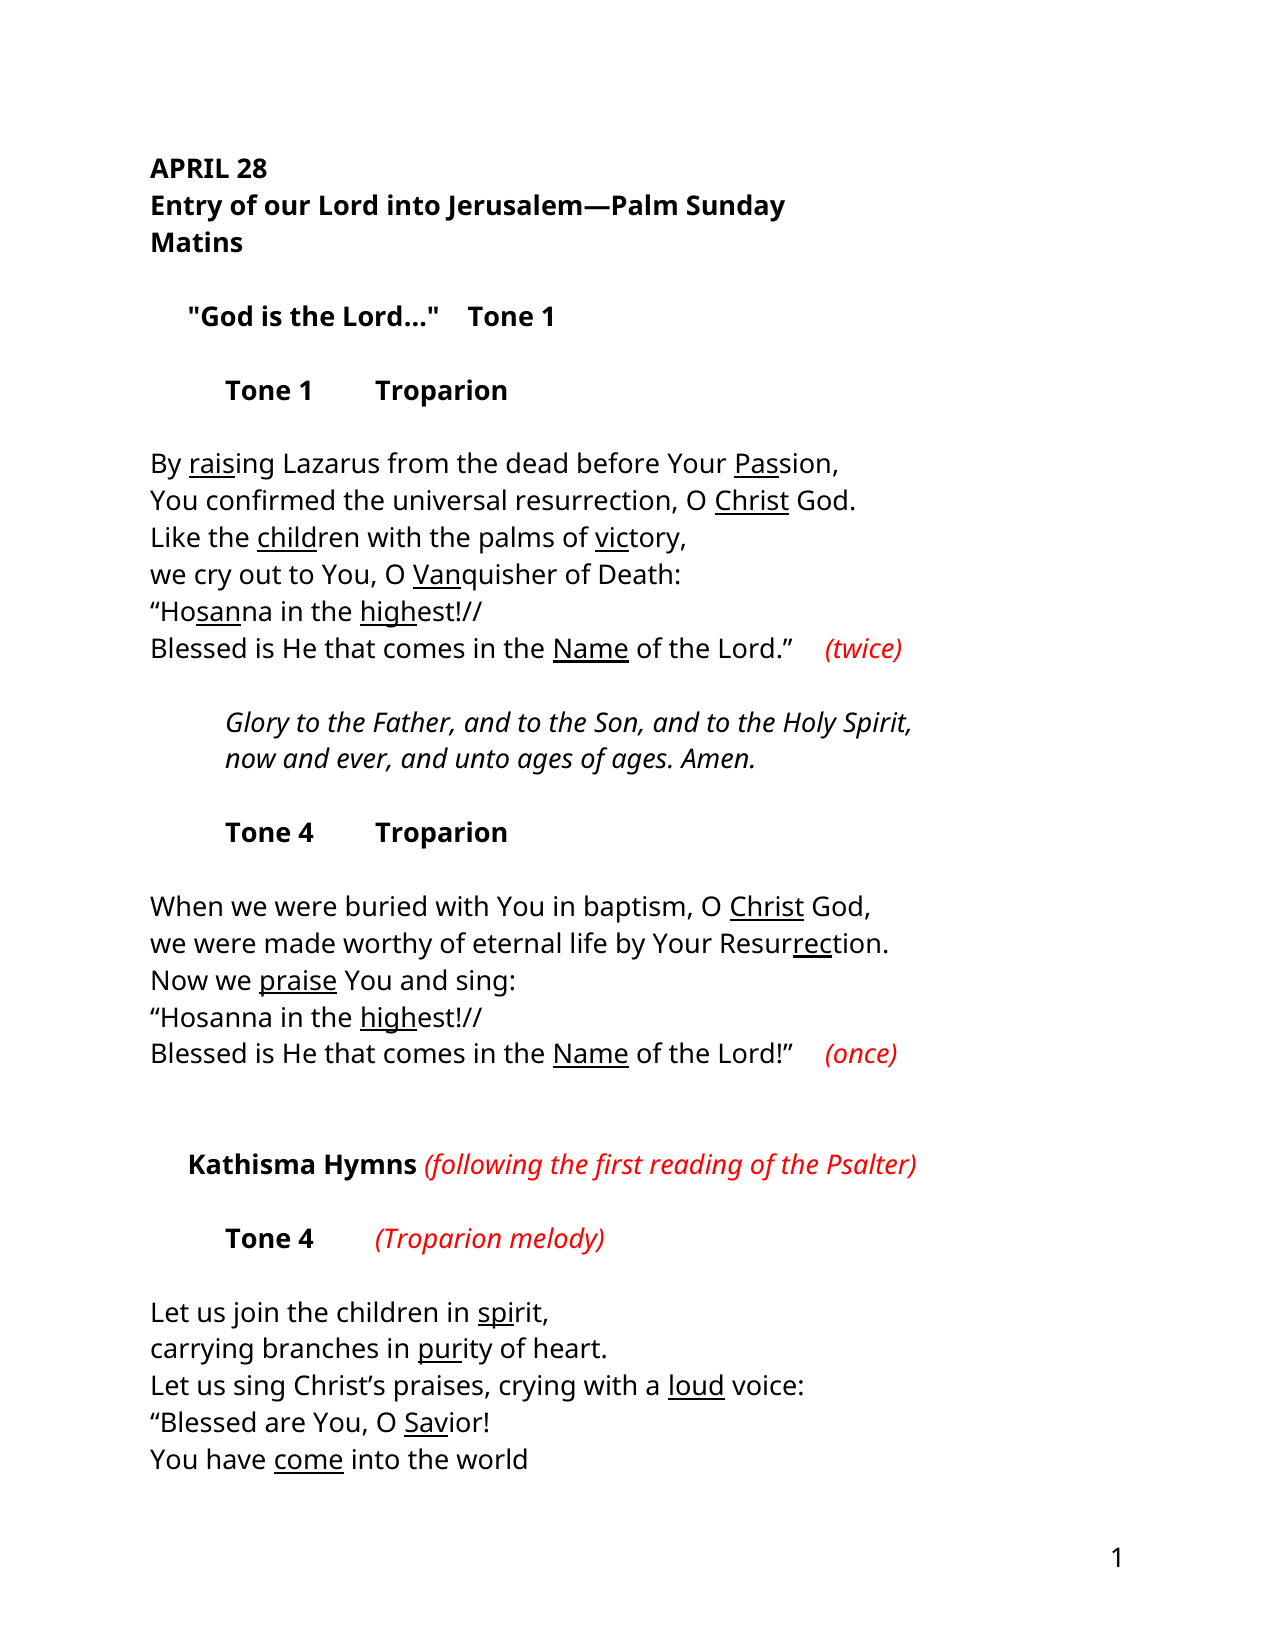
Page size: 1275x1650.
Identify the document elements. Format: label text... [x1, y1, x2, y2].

text we were made worthy of eternal life by Your Resurrection. [150, 924, 1125, 961]
text You confirmed the universal resurrection, O Christ God. [150, 482, 1125, 519]
text Blessed is He that comes in the Name of the Lord.” (twice) [150, 629, 1125, 666]
text When we were buried with You in baptism, O Christ God, [150, 887, 1125, 924]
text Glory to the Father, and to the Son, and to the Holy Spirit, [150, 703, 1125, 740]
text Matins [150, 224, 1125, 261]
text Now we praise You and sing: [150, 961, 1125, 998]
text “Hosanna in the highest!// [150, 592, 1125, 629]
text You have come into the world [150, 1441, 1125, 1477]
text Tone 1 Troparion [150, 371, 1125, 408]
text Like the children with the palms of victory, [150, 519, 1125, 556]
text “Blessed are You, O Savior! [150, 1404, 1125, 1441]
text Blessed is He that comes in the Name of the Lord!” (once) [150, 1035, 1125, 1072]
text we cry out to You, O Vanquisher of Death: [150, 556, 1125, 592]
text By raising Lazarus from the dead before Your Passion, [150, 445, 1125, 482]
text Let us sing Christ’s praises, crying with a loud voice: [150, 1367, 1125, 1404]
text APRIL 28 [150, 150, 1125, 187]
text Tone 4 Troparion [225, 814, 1125, 851]
text “Hosanna in the highest!// [150, 998, 1125, 1035]
text Entry of our Lord into Jerusalem—Palm Sunday [150, 187, 1125, 224]
text carrying branches in purity of heart. [150, 1330, 1125, 1367]
text Tone 4 (Troparion melody) [150, 1219, 1125, 1256]
text Let us join the children in spirit, [150, 1293, 1125, 1330]
text Kathisma Hymns (following the first reading of the Psalter) [150, 1146, 1125, 1182]
text "God is the Lord…" Tone 1 [150, 297, 1125, 334]
text now and ever, and unto ages of ages. Amen. [150, 740, 1125, 777]
